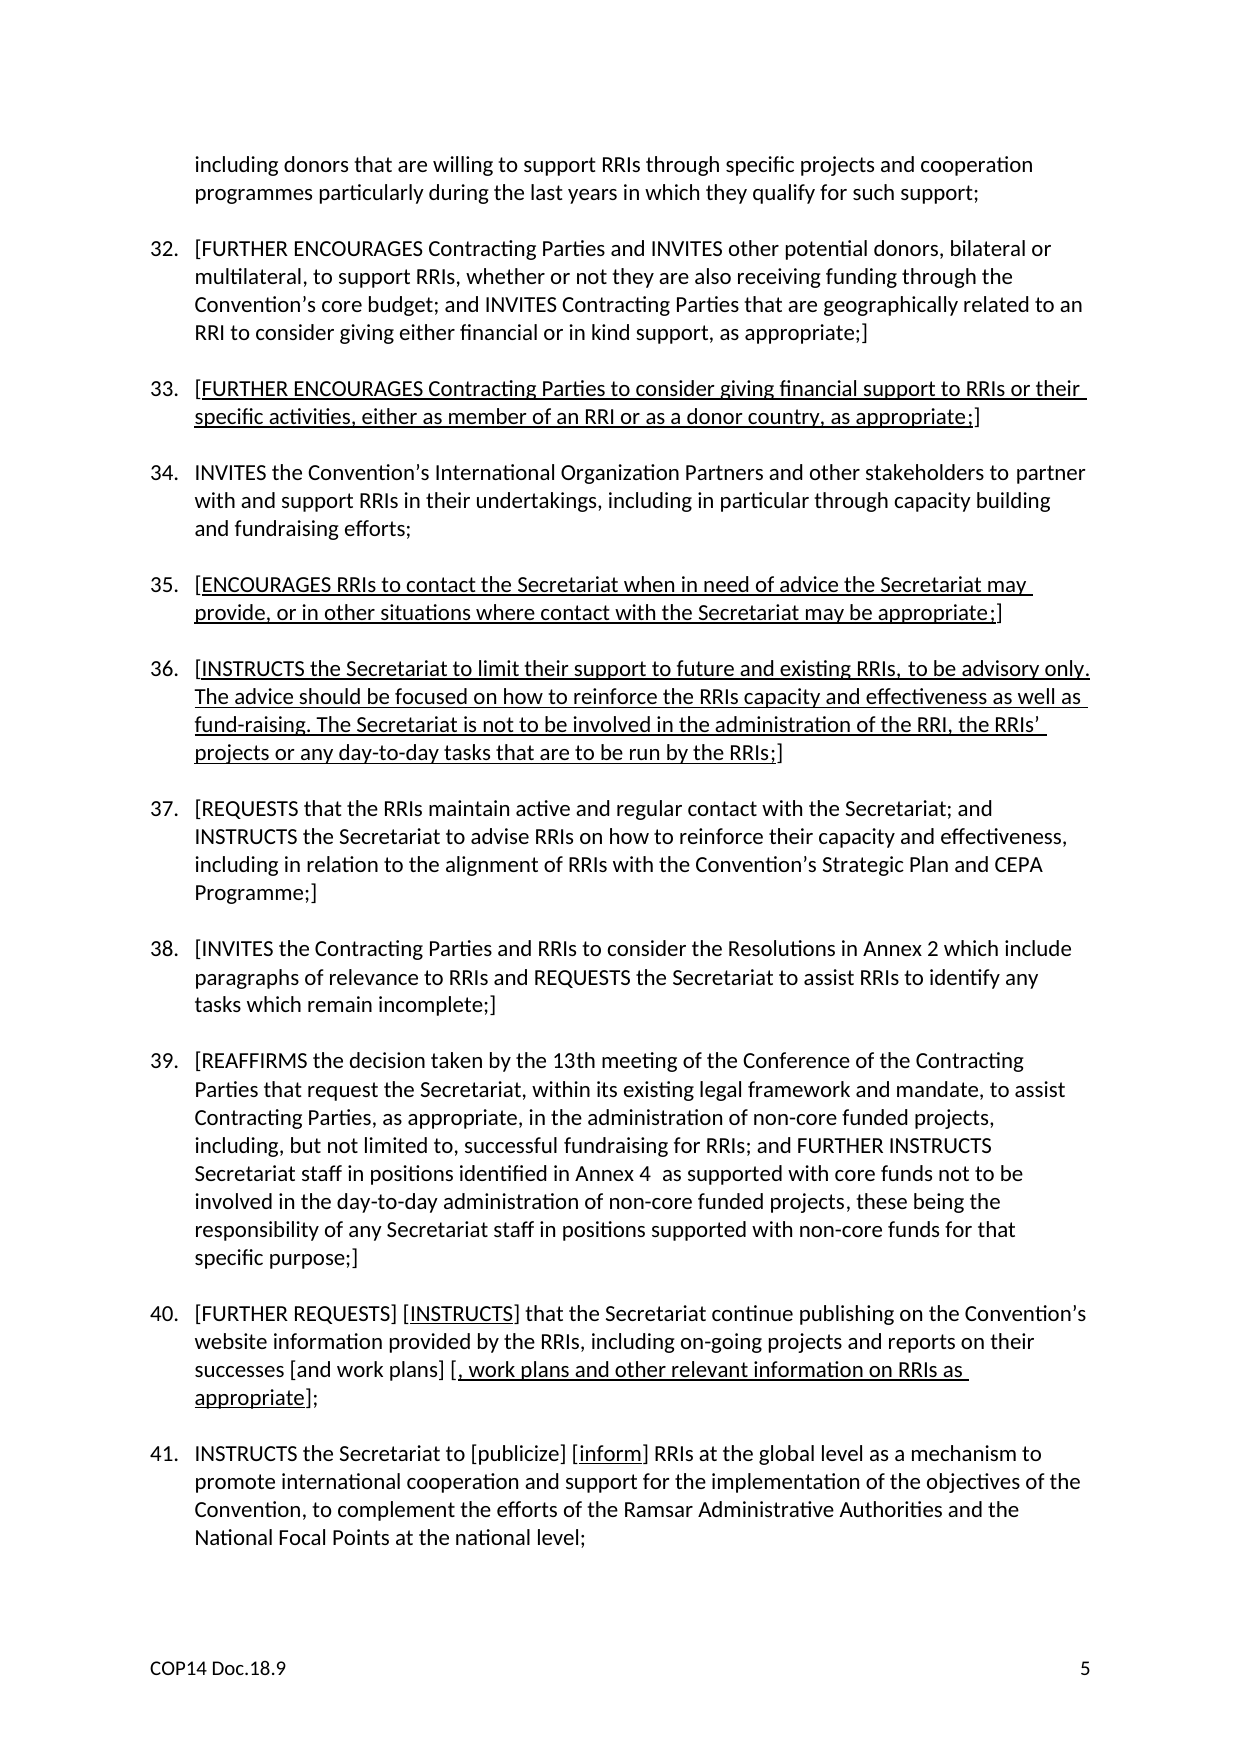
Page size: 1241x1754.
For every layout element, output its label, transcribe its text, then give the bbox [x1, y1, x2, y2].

text 35. [ENCOURAGES RRIs to contact the Secretariat when in need of advice the Secretariat may provide, or in other situations where contact with the Secretariat may be appropriate;] [150, 570, 1090, 626]
text 32. [FURTHER ENCOURAGES Contracting Parties and INVITES other potential donors, bilateral or multilateral, to support RRIs, whether or not they are also receiving funding through the Convention’s core budget; and INVITES Contracting Parties that are geographically related to an RRI to consider giving either financial or in kind support, as appropriate;] [150, 234, 1090, 346]
text 40. [FURTHER REQUESTS] [INSTRUCTS] that the Secretariat continue publishing on the Convention’s website information provided by the RRIs, including on-going projects and reports on their successes [and work plans] [, work plans and other relevant information on RRIs as appropriate]; [150, 1299, 1090, 1411]
text 38. [INVITES the Contracting Parties and RRIs to consider the Resolutions in Annex 2 which include paragraphs of relevance to RRIs and REQUESTS the Secretariat to assist RRIs to identify any tasks which remain incomplete;] [150, 934, 1090, 1019]
text 33. [FURTHER ENCOURAGES Contracting Parties to consider giving financial support to RRIs or their specific activities, either as member of an RRI or as a donor country, as appropriate;] [150, 374, 1090, 430]
text 41. INSTRUCTS the Secretariat to [publicize] [inform] RRIs at the global level as a mechanism to promote international cooperation and support for the implementation of the objectives of the Convention, to complement the efforts of the Ramsar Administrative Authorities and the National Focal Points at the national level; [150, 1439, 1090, 1551]
text 37. [REQUESTS that the RRIs maintain active and regular contact with the Secretariat; and INSTRUCTS the Secretariat to advise RRIs on how to reinforce their capacity and effectiveness, including in relation to the alignment of RRIs with the Convention’s Strategic Plan and CEPA Programme;] [150, 794, 1090, 907]
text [150, 150, 1090, 206]
text 36. [INSTRUCTS the Secretariat to limit their support to future and existing RRIs, to be advisory only. The advice should be focused on how to reinforce the RRIs capacity and effectiveness as well as fund-raising. The Secretariat is not to be involved in the administration of the RRI, the RRIs’ projects or any day-to-day tasks that are to be run by the RRIs;] [150, 654, 1090, 766]
text 34. INVITES the Convention’s International Organization Partners and other stakeholders to partner with and support RRIs in their undertakings, including in particular through capacity building and fundraising efforts; [150, 458, 1090, 542]
text 39. [REAFFIRMS the decision taken by the 13th meeting of the Conference of the Contracting Parties that request the Secretariat, within its existing legal framework and mandate, to assist Contracting Parties, as appropriate, in the administration of non-core funded projects, including, but not limited to, successful fundraising for RRIs; and FURTHER INSTRUCTS Secretariat staff in positions identified in Annex 4 as supported with core funds not to be involved in the day-to-day administration of non-core funded projects, these being the responsibility of any Secretariat staff in positions supported with non-core funds for that specific purpose;] [150, 1047, 1090, 1271]
